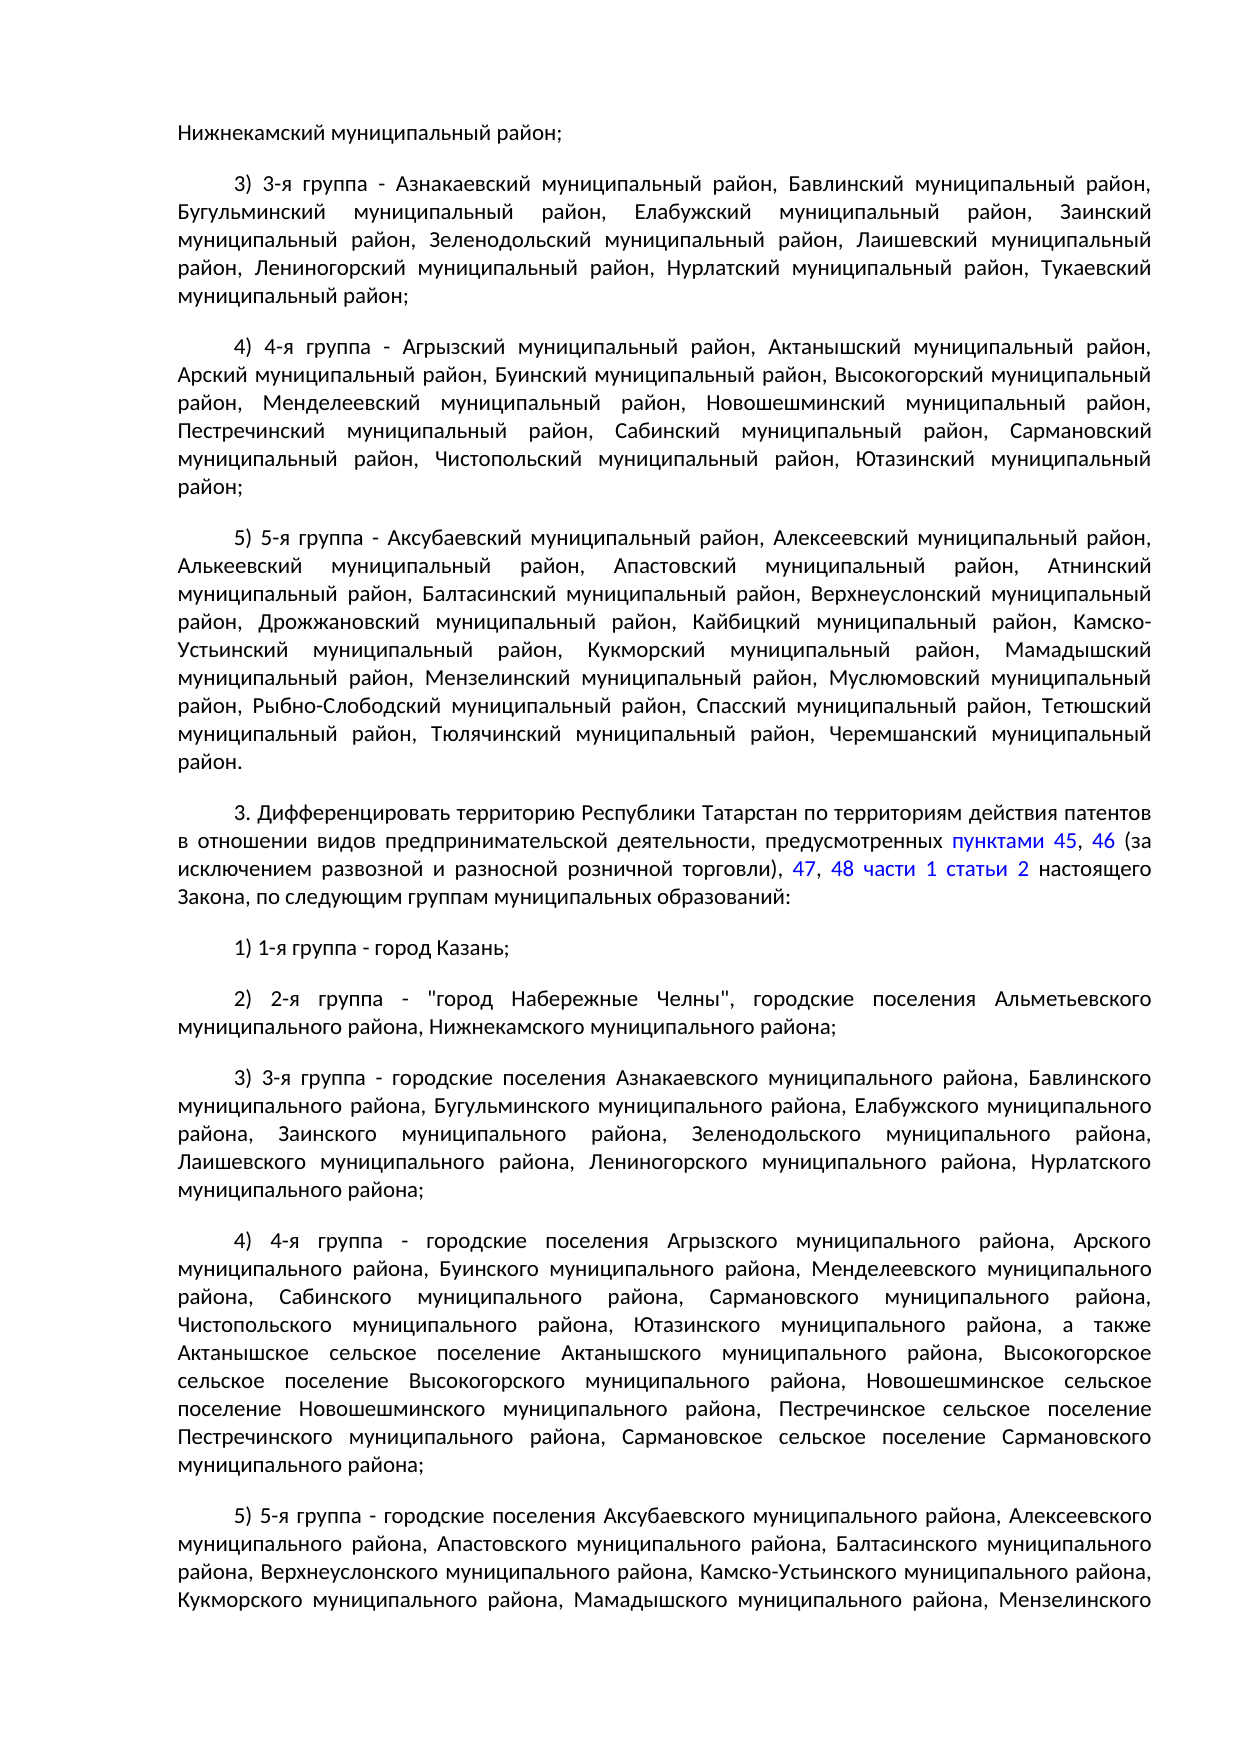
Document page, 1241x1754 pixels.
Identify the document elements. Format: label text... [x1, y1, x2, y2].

text 4) 4-я группа - Агрызский муниципальный район, Актанышский муниципальный район, Арский муниципальный район, Буинский муниципальный район, Высокогорский муниципальный район, Менделеевский муниципальный район, Новошешминский муниципальный район, Пестречинский муниципальный район, Сабинский муниципальный район, Сармановский муниципальный район, Чистопольский муниципальный район, Ютазинский муниципальный район; [177, 332, 1152, 500]
text 3) 3-я группа - Азнакаевский муниципальный район, Бавлинский муниципальный район, Бугульминский муниципальный район, Елабужский муниципальный район, Заинский муниципальный район, Зеленодольский муниципальный район, Лаишевский муниципальный район, Лениногорский муниципальный район, Нурлатский муниципальный район, Тукаевский муниципальный район; [177, 169, 1152, 309]
text 1) 1-я группа - город Казань; [177, 933, 1152, 961]
text 5) 5-я группа - Аксубаевский муниципальный район, Алексеевский муниципальный район, Алькеевский муниципальный район, Апастовский муниципальный район, Атнинский муниципальный район, Балтасинский муниципальный район, Верхнеуслонский муниципальный район, Дрожжановский муниципальный район, Кайбицкий муниципальный район, Камско-Устьинский муниципальный район, Кукморский муниципальный район, Мамадышский муниципальный район, Мензелинский муниципальный район, Муслюмовский муниципальный район, Рыбно-Слободский муниципальный район, Спасский муниципальный район, Тетюшский муниципальный район, Тюлячинский муниципальный район, Черемшанский муниципальный район. [177, 523, 1152, 775]
text 4) 4-я группа - городские поселения Агрызского муниципального района, Арского муниципального района, Буинского муниципального района, Менделеевского муниципального района, Сабинского муниципального района, Сармановского муниципального района, Чистопольского муниципального района, Ютазинского муниципального района, а также Актанышское сельское поселение Актанышского муниципального района, Высокогорское сельское поселение Высокогорского муниципального района, Новошешминское сельское поселение Новошешминского муниципального района, Пестречинское сельское поселение Пестречинского муниципального района, Сармановское сельское поселение Сармановского муниципального района; [177, 1226, 1152, 1478]
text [177, 1501, 1152, 1613]
text 3. Дифференцировать территорию Республики Татарстан по территориям действия патентов в отношении видов предпринимательской деятельности, предусмотренных пунктами 45, 46 (за исключением развозной и разносной розничной торговли), 47, 48 части 1 статьи 2 настоящего Закона, по следующим группам муниципальных образований: [177, 798, 1152, 910]
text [177, 118, 1152, 146]
text 2) 2-я группа - "город Набережные Челны", городские поселения Альметьевского муниципального района, Нижнекамского муниципального района; [177, 984, 1152, 1040]
text 3) 3-я группа - городские поселения Азнакаевского муниципального района, Бавлинского муниципального района, Бугульминского муниципального района, Елабужского муниципального района, Заинского муниципального района, Зеленодольского муниципального района, Лаишевского муниципального района, Лениногорского муниципального района, Нурлатского муниципального района; [177, 1063, 1152, 1203]
